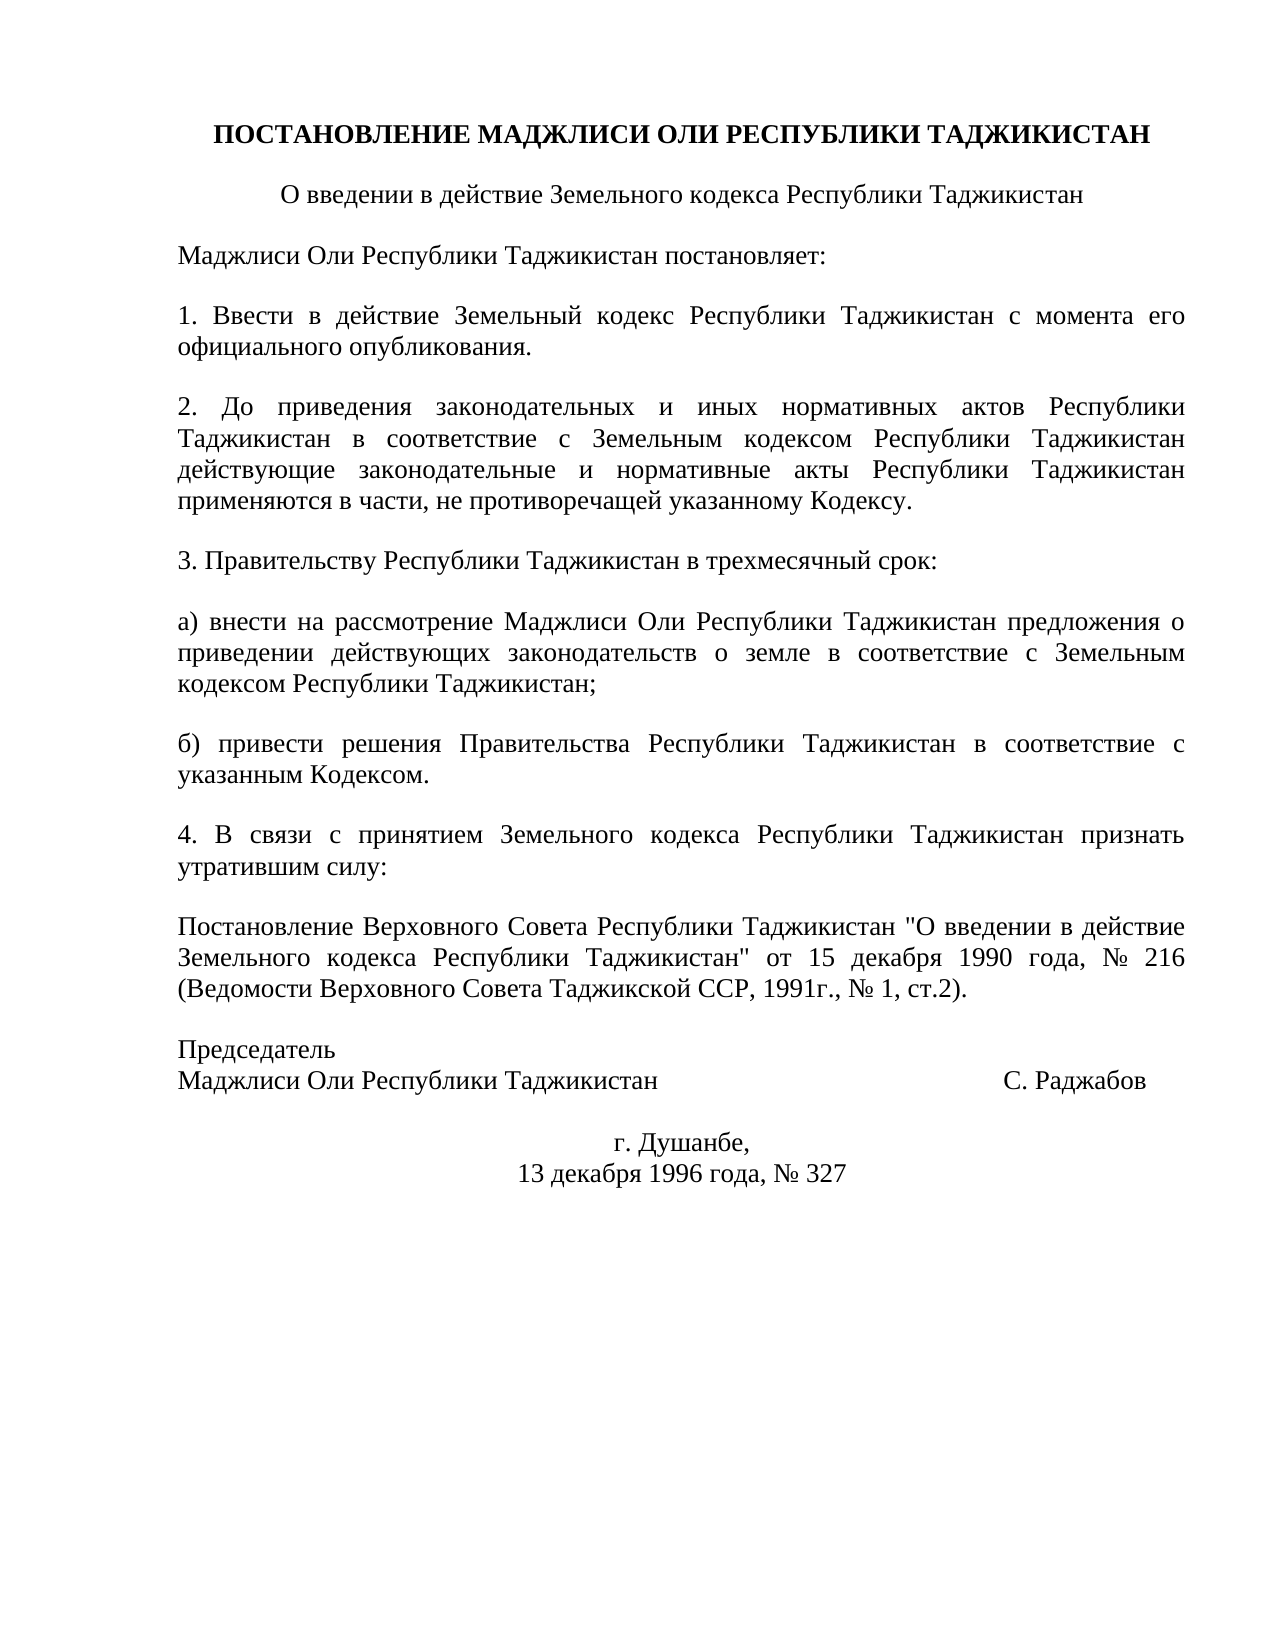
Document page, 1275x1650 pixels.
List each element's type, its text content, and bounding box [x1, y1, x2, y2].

text а) внести на рассмотрение Маджлиси Оли Республики Таджикистан предложения о приведении действующих законодательств о земле в соответствие с Земельным кодексом Республики Таджикистан; [177, 604, 1186, 698]
text Маджлиси Оли Республики Таджикистан С. Раджабов [177, 1064, 1186, 1095]
text г. Душанбе, [177, 1126, 1186, 1157]
text 1. Ввести в действие Земельный кодекс Республики Таджикистан с момента его официального опубликования. [177, 299, 1186, 361]
text Председатель [177, 1033, 1186, 1064]
text О введении в действие Земельного кодекса Республики Таджикистан [177, 178, 1186, 209]
text 2. До приведения законодательных и иных нормативных актов Республики Таджикистан в соответствие с Земельным кодексом Республики Таджикистан действующие законодательные и нормативные акты Республики Таджикистан применяются в части, не противоречащей указанному Кодексу. [177, 391, 1186, 515]
text Постановление Верховного Совета Республики Таджикистан "О введении в действие Земельного кодекса Республики Таджикистан" от 15 декабря 1990 года, № 216 (Ведомости Верховного Совета Таджикской ССР, 1991г., № 1, ст.2). [177, 910, 1186, 1003]
text 13 декабря 1996 года, № 327 [177, 1157, 1186, 1188]
text 3. Правительству Республики Таджикистан в трехмесячный срок: [177, 544, 1186, 575]
text б) привести решения Правительства Республики Таджикистан в соответствие с указанным Кодексом. [177, 727, 1186, 789]
text 4. В связи с принятием Земельного кодекса Республики Таджикистан признать утратившим силу: [177, 819, 1186, 881]
text Маджлиси Оли Республики Таджикистан постановляет: [177, 239, 1186, 270]
text ПОСТАНОВЛЕНИЕ МАДЖЛИСИ ОЛИ РЕСПУБЛИКИ ТАДЖИКИСТАН [177, 118, 1186, 149]
